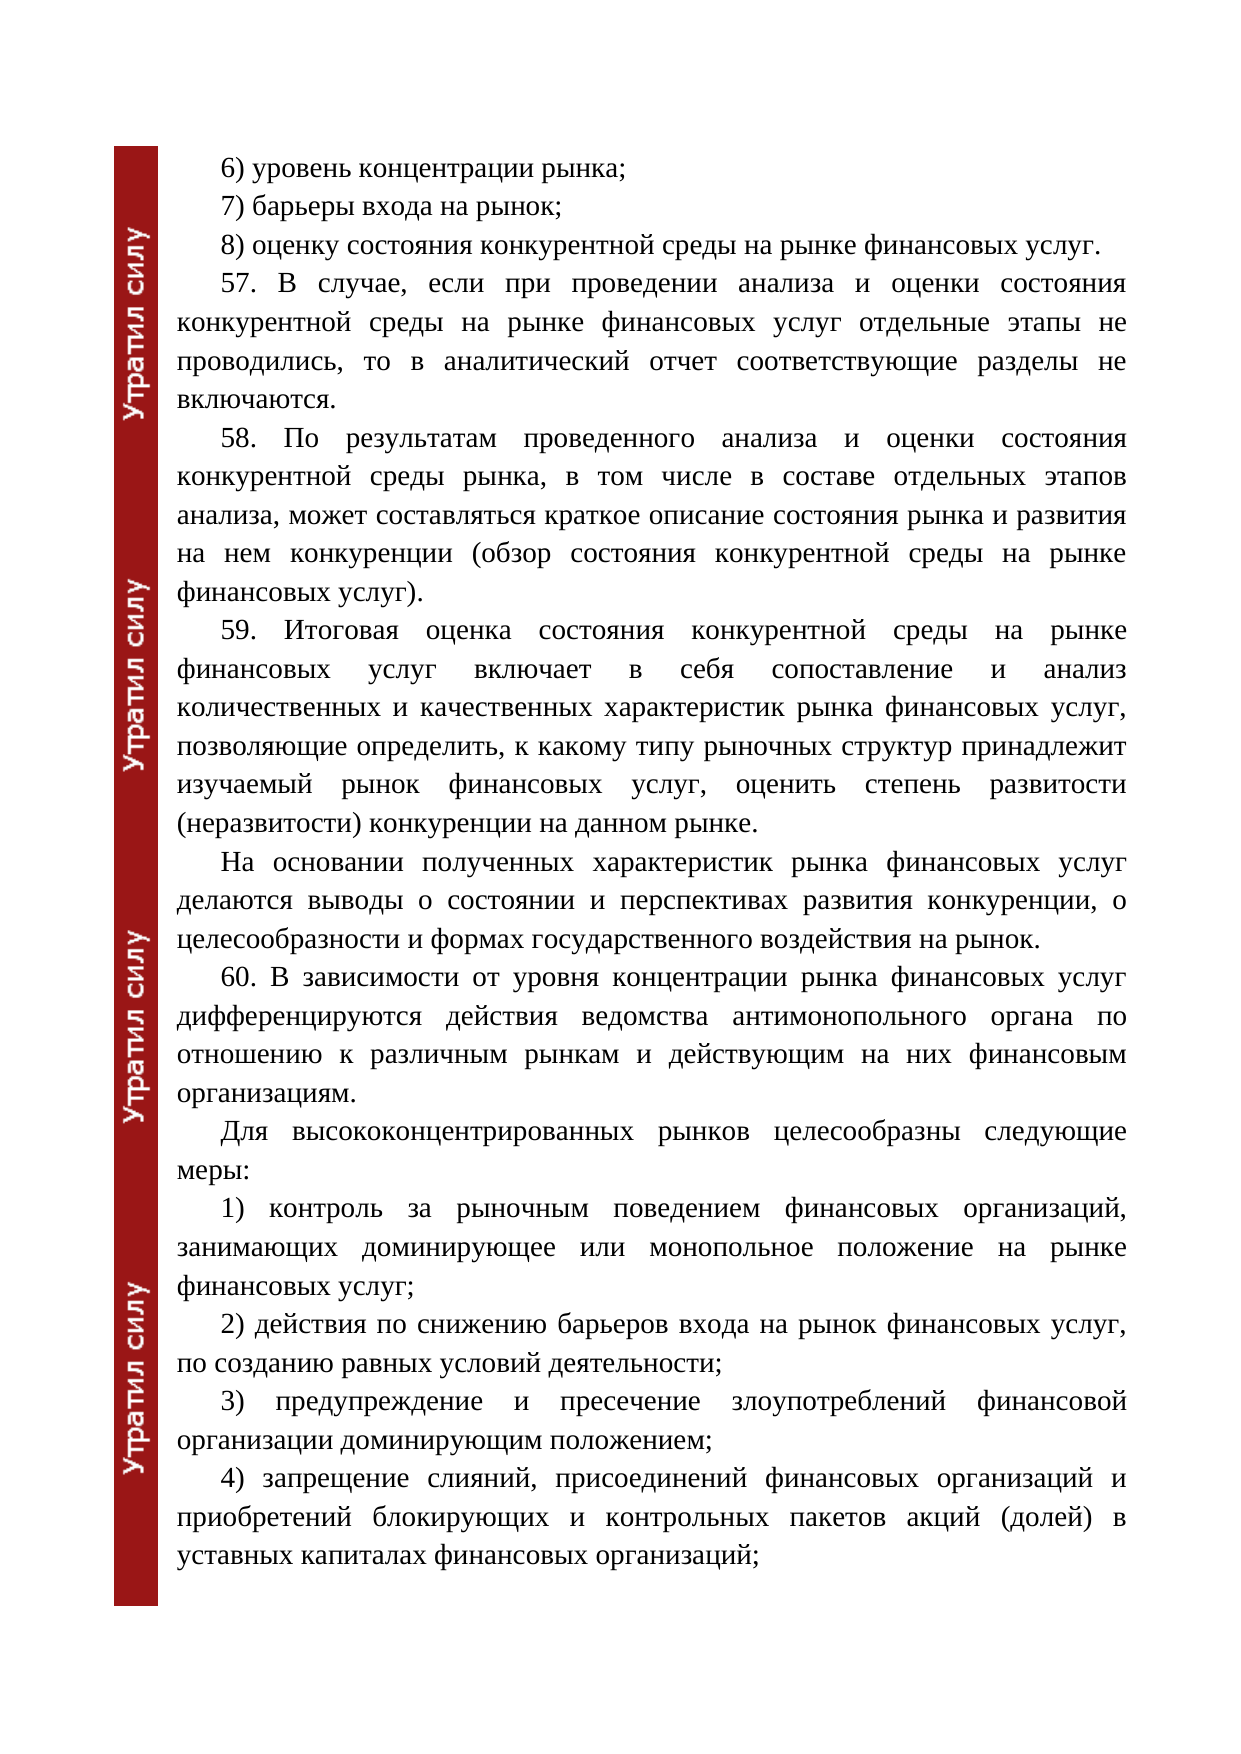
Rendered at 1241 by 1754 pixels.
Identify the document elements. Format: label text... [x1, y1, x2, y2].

picture [114, 954, 158, 959]
picture [114, 261, 158, 266]
picture [114, 607, 158, 612]
picture [114, 839, 158, 844]
picture [114, 1571, 158, 1606]
text 58. По результатам проведенного анализа и оценки состояния конкурентной среды рынка, в том числе в составе отдельных этапов анализа, может составляться краткое описание состояния рынка и развития на нем конкуренции (обзор состояния конкурентной среды на рынке финансовых услуг). [112, 420, 1128, 607]
text 59. Итоговая оценка состояния конкурентной среды на рынке финансовых услуг включает в себя сопоставление и анализ количественных и качественных характеристик рынка финансовых услуг, позволяющие определить, к какому типу рыночных структур принадлежит изучаемый рынок финансовых услуг, оценить степень развитости (неразвитости) конкуренции на данном рынке. [112, 612, 1128, 839]
picture [114, 415, 158, 420]
text 2) действия по снижению барьеров входа на рынок финансовых услуг, по созданию равных условий деятельности; [112, 1306, 1128, 1378]
text 7) барьеры входа на рынок; [112, 188, 1128, 222]
picture [114, 1186, 158, 1191]
picture [114, 183, 158, 188]
text 4) запрещение слияний, присоединений финансовых организаций и приобретений блокирующих и контрольных пакетов акций (долей) в уставных капиталах финансовых организаций; [112, 1460, 1128, 1571]
picture [114, 146, 158, 150]
picture [114, 1108, 158, 1113]
text 1) контроль за рыночным поведением финансовых организаций, занимающих доминирующее или монопольное положение на рынке финансовых услуг; [112, 1191, 1128, 1301]
text 6) уровень концентрации рынка; [112, 150, 1128, 183]
text 3) предупреждение и пресечение злоупотреблений финансовой организации доминирующим положением; [112, 1383, 1128, 1455]
text 8) оценку состояния конкурентной среды на рынке финансовых услуг. [112, 227, 1128, 261]
text Для высококонцентрированных рынков целесообразны следующие меры: [112, 1113, 1128, 1186]
picture [114, 222, 158, 227]
text 57. В случае, если при проведении анализа и оценки состояния конкурентной среды на рынке финансовых услуг отдельные этапы не проводились, то в аналитический отчет соответствующие разделы не включаются. [112, 266, 1128, 415]
picture [114, 1301, 158, 1306]
picture [114, 1455, 158, 1460]
text 60. В зависимости от уровня концентрации рынка финансовых услуг дифференцируются действия ведомства антимонопольного органа по отношению к различным рынкам и действующим на них финансовым организациям. [112, 959, 1128, 1108]
picture [114, 1378, 158, 1383]
text На основании полученных характеристик рынка финансовых услуг делаются выводы о состоянии и перспективах развития конкуренции, о целесообразности и формах государственного воздействия на рынок. [112, 844, 1128, 954]
